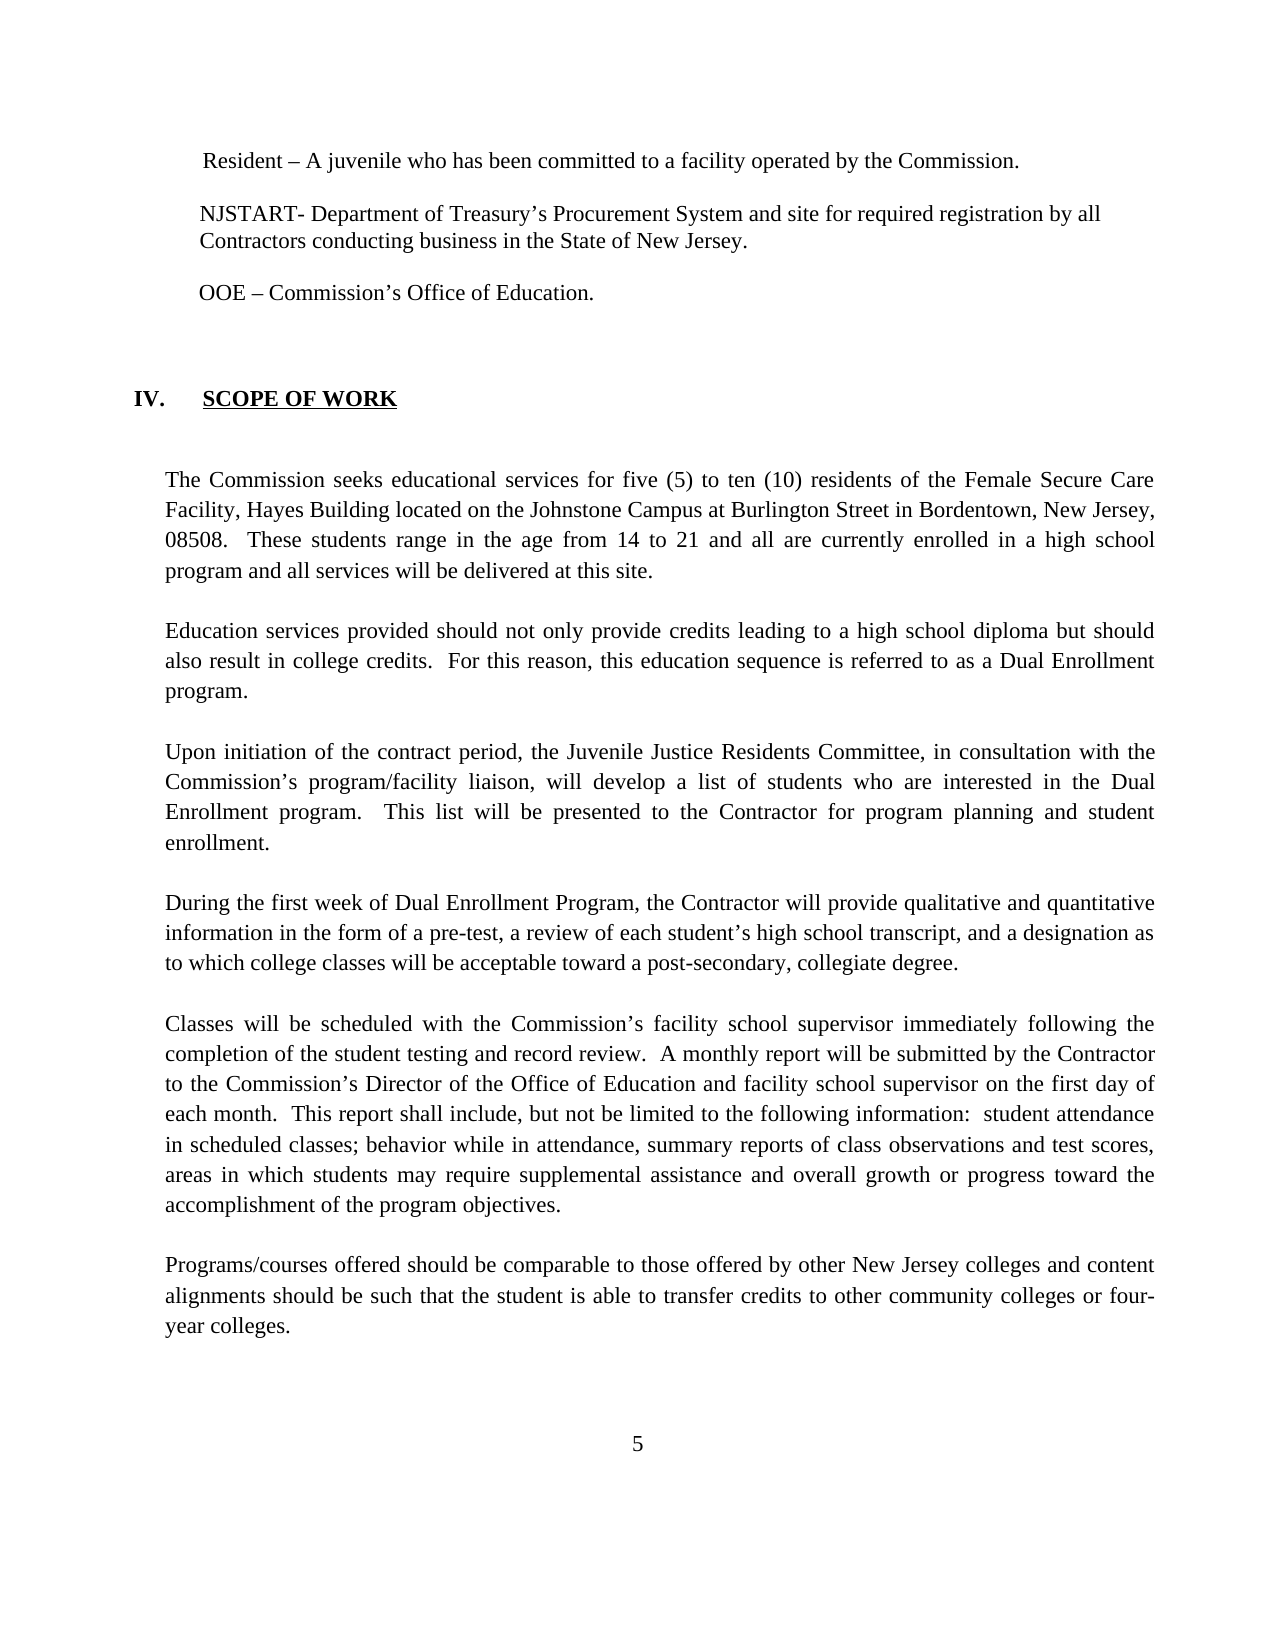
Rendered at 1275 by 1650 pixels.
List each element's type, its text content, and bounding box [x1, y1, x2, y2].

subtitle SCOPE OF WORK [165, 385, 1157, 411]
text Programs/courses offered should be comparable to those offered by other New Jersey colleges and content alignments should be such that the student is able to transfer credits to other community colleges or four-year colleges. [165, 1251, 1157, 1338]
text The Commission seeks educational services for five (5) to ten (10) residents of the Female Secure Care Facility, Hayes Building located on the Johnstone Campus at Burlington Street in Bordentown, New Jersey, 08508. These students range in the age from 14 to 21 and all are currently enrolled in a high school program and all services will be delivered at this site. [165, 466, 1157, 583]
text OOE – Commission’s Office of Education. [118, 279, 1157, 306]
text Resident – A juvenile who has been committed to a facility operated by the Commission. [127, 148, 1157, 174]
text During the first week of Dual Enrollment Program, the Contractor will provide qualitative and quantitative information in the form of a pre-test, a review of each student’s high school transcript, and a designation as to which college classes will be acceptable toward a post-secondary, collegiate degree. [165, 889, 1157, 976]
text Upon initiation of the contract period, the Juvenile Justice Residents Committee, in consultation with the Commission’s program/facility liaison, will develop a list of students who are interested in the Dual Enrollment program. This list will be presented to the Contractor for program planning and student enrollment. [165, 738, 1157, 855]
text Education services provided should not only provide credits leading to a high school diploma but should also result in college credits. For this reason, this education sequence is referred to as a Dual Enrollment program. [165, 617, 1157, 704]
text Classes will be scheduled with the Commission’s facility school supervisor immediately following the completion of the student testing and record review. A monthly report will be submitted by the Contractor to the Commission’s Director of the Office of Education and facility school supervisor on the first day of each month. This report shall include, but not be limited to the following information: student attendance in scheduled classes; behavior while in attendance, summary reports of class observations and test scores, areas in which students may require supplemental assistance and overall growth or progress toward the accomplishment of the program objectives. [165, 1010, 1157, 1217]
text NJSTART- Department of Treasury’s Procurement System and site for required registration by all Contractors conducting business in the State of New Jersey. [199, 200, 1157, 253]
